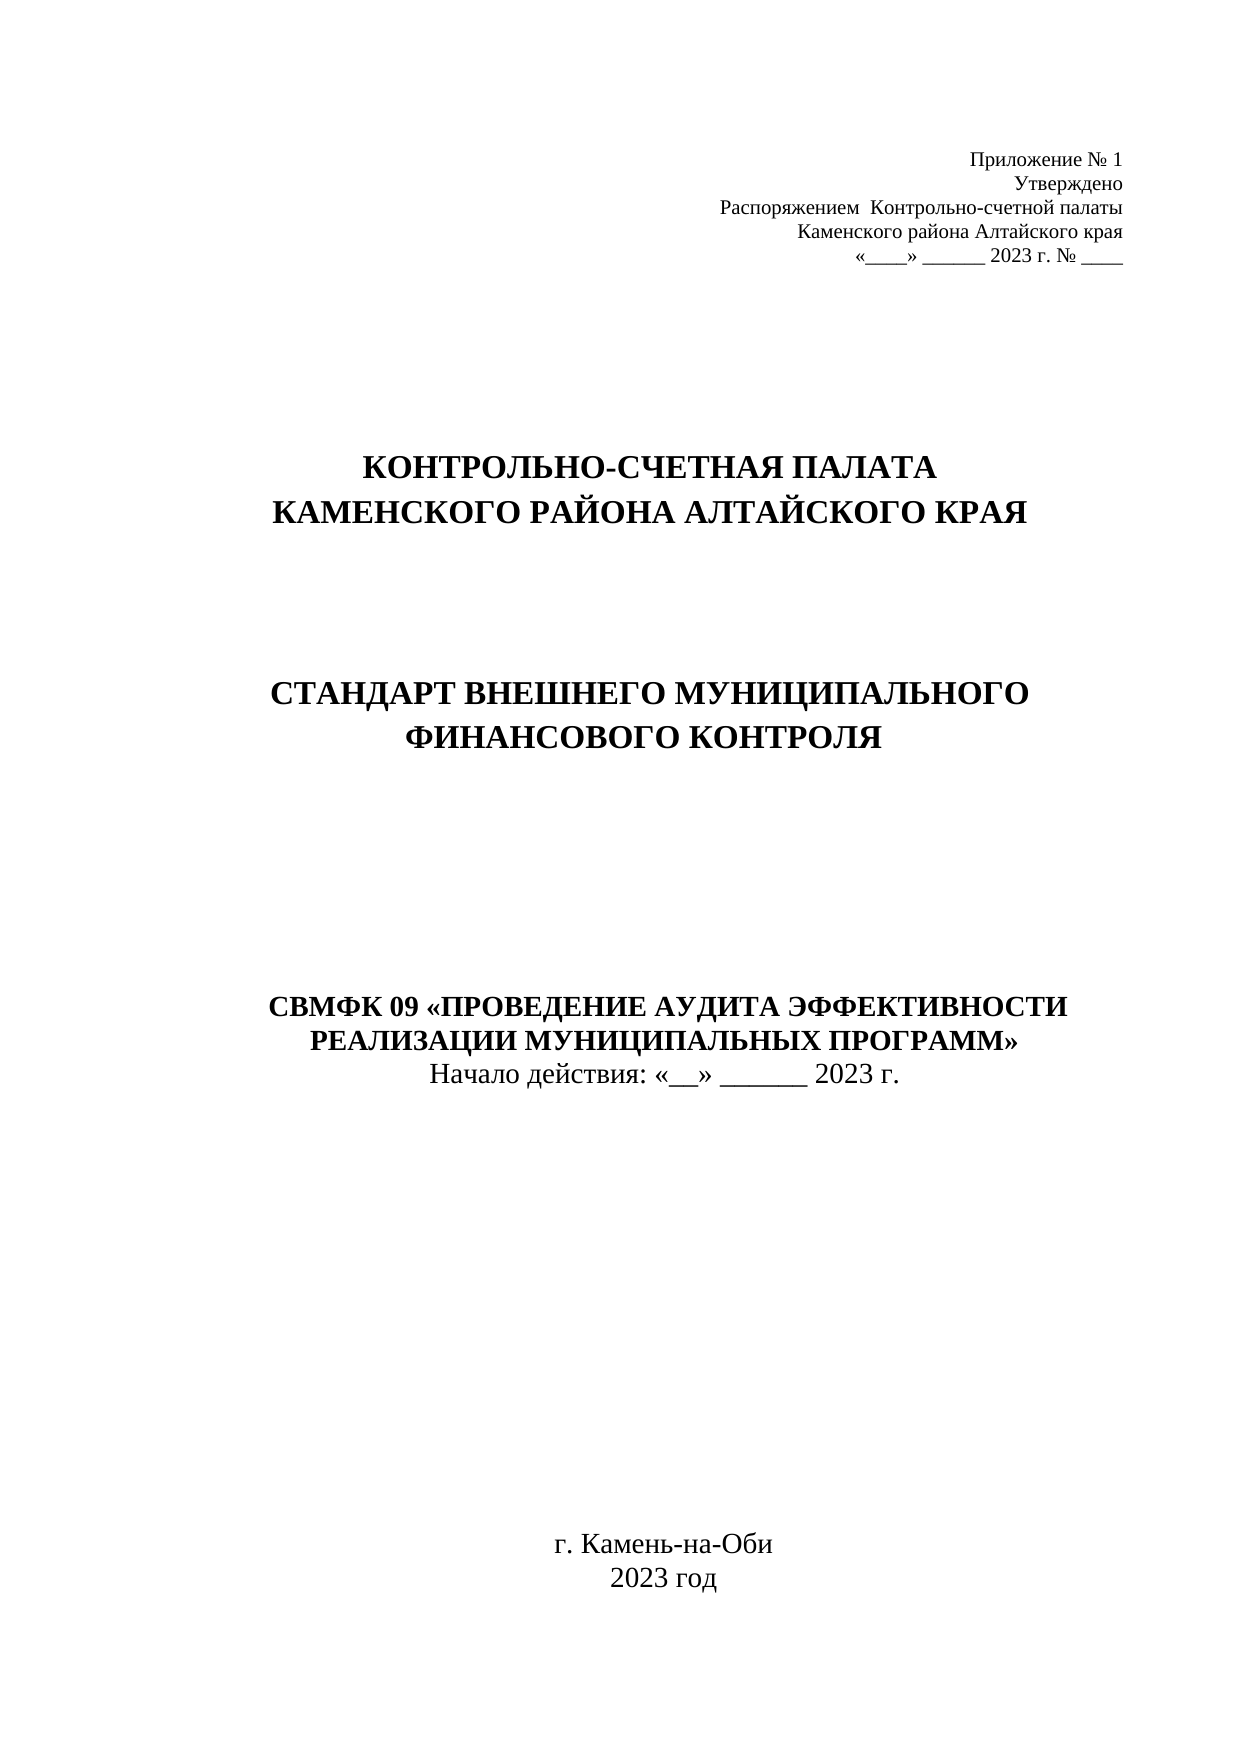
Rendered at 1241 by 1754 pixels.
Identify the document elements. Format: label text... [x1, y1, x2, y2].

text СВМФК 09 «ПРОВЕДЕНИЕ АУДИТА ЭФФЕКТИВНОСТИ РЕАЛИЗАЦИИ МУНИЦИПАЛЬНЫХ ПРОГРАММ» [177, 989, 1152, 1057]
text «____» ______ 2023 г. № ____ [177, 243, 1123, 267]
text Распоряжением Контрольно-счетной палаты [177, 195, 1123, 219]
text Каменского района Алтайского края [177, 219, 1123, 243]
text Утверждено [177, 171, 1123, 195]
text 2023 год [177, 1560, 1149, 1594]
text КОНТРОЛЬНО-СЧЕТНАЯ ПАЛАТА [177, 448, 1122, 486]
text СТАНДАРТ ВНЕШНЕГО МУНИЦИПАЛЬНОГО [177, 674, 1122, 712]
text Приложение № 1 [177, 147, 1123, 171]
text ФИНАНСОВОГО КОНТРОЛЯ [177, 719, 1122, 756]
text г. Камень-на-Оби [177, 1526, 1149, 1560]
text КАМЕНСКОГО РАЙОНА АЛТАЙСКОГО КРАЯ [177, 493, 1122, 531]
text Начало действия: «__» ______ 2023 г. [177, 1057, 1152, 1090]
